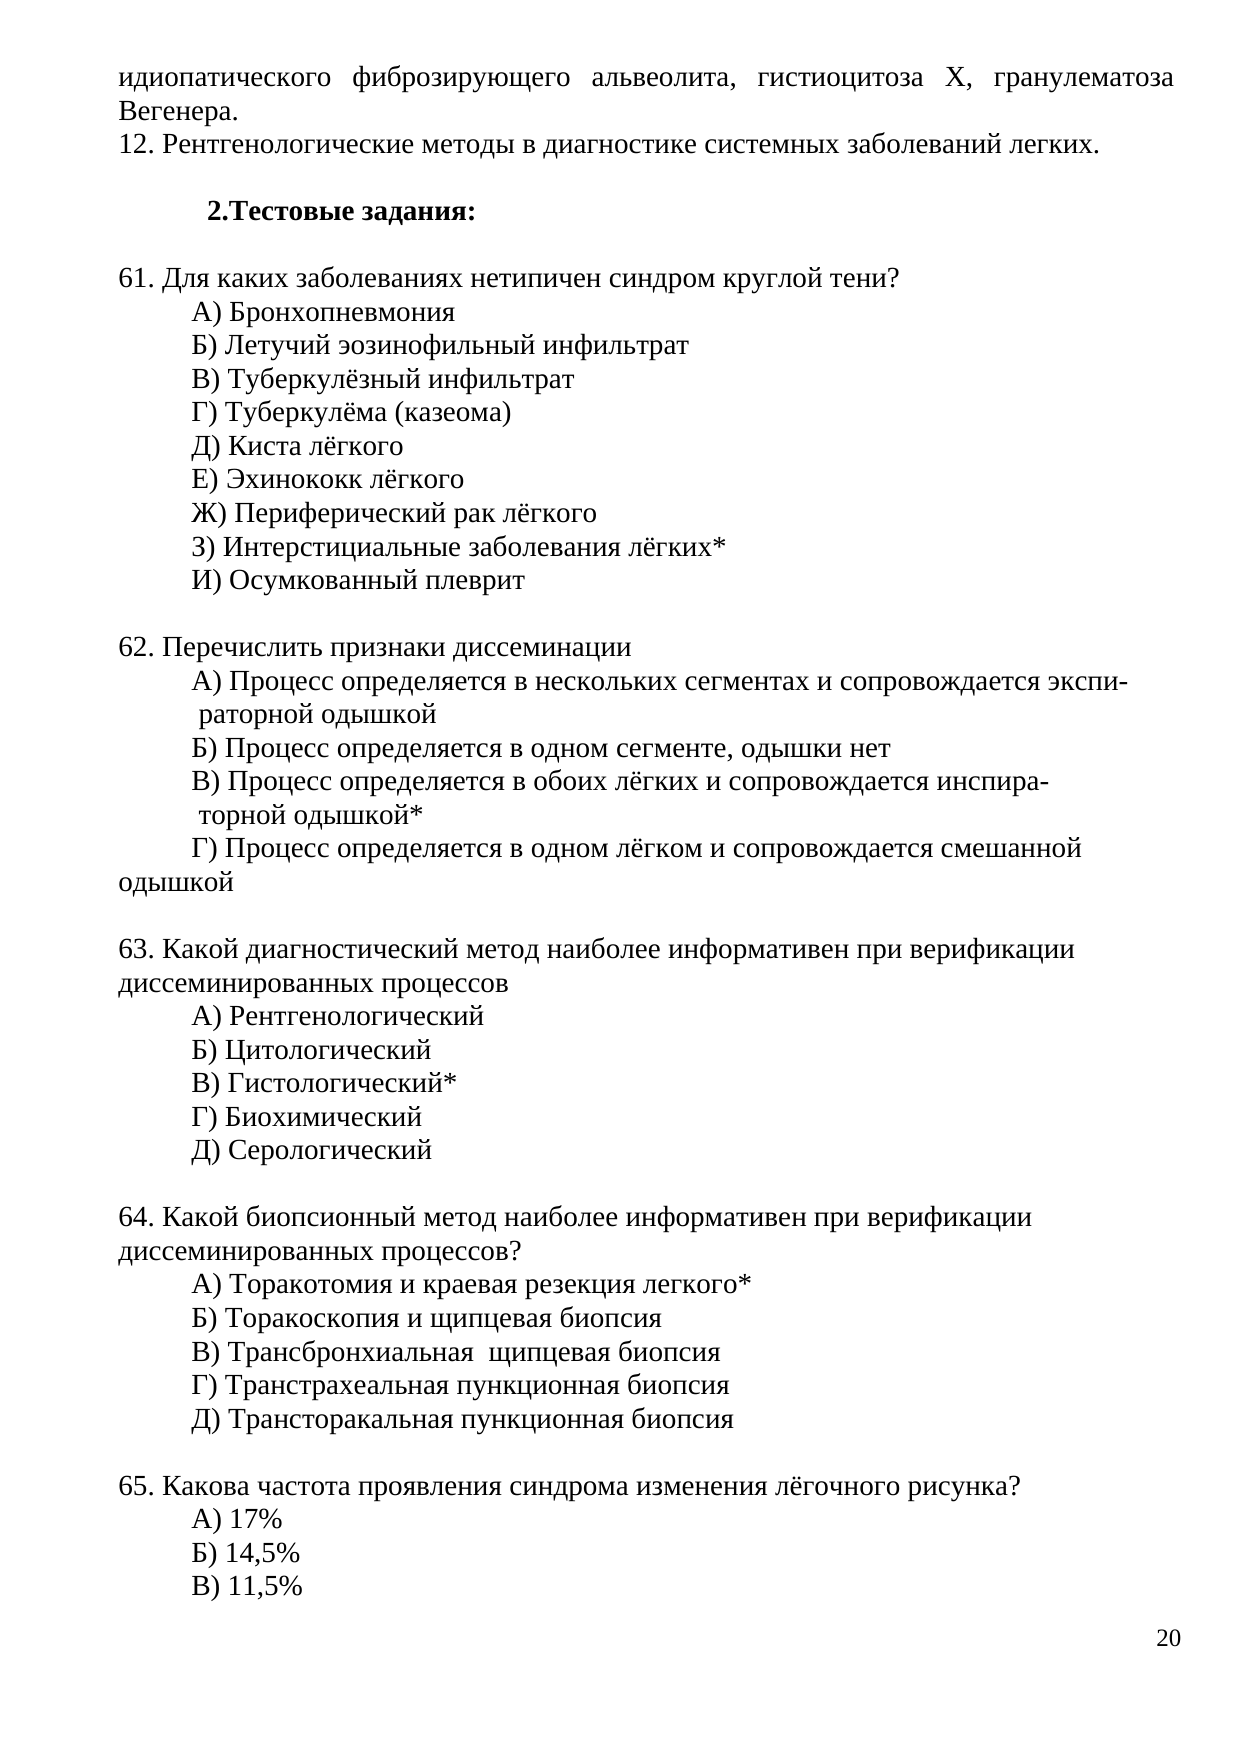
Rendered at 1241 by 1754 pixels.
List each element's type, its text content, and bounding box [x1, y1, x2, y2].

text 61. Для каких заболеваниях нетипичен синдром круглой тени? [118, 260, 1181, 294]
text В) Трансбронхиальная щипцевая биопсия [118, 1334, 1181, 1367]
text 64. Какой биопсионный метод наиболее информативен при верификации диссеминированных процессов? [118, 1199, 1181, 1267]
text Д) Серологический [118, 1132, 1181, 1166]
list 2.Тестовые задания: [207, 193, 1181, 227]
text Е) Эхинококк лёгкого [118, 462, 1181, 495]
text А) Торакотомия и краевая резекция легкого* [118, 1267, 1181, 1300]
text 62. Перечислить признаки диссеминации [118, 629, 1181, 663]
text Г) Биохимический [118, 1099, 1181, 1132]
text торной одышкой* [118, 797, 1181, 831]
text В) Туберкулёзный инфильтрат [118, 361, 1181, 394]
text Д) Трансторакальная пункционная биопсия [118, 1401, 1181, 1434]
text Б) Летучий эозинофильный инфильтрат [118, 327, 1181, 361]
text Ж) Периферический рак лёгкого [118, 495, 1181, 529]
text И) Осумкованный плеврит [118, 562, 1181, 596]
text Б) Цитологический [118, 1032, 1181, 1065]
text Д) Киста лёгкого [118, 428, 1181, 462]
text 63. Какой диагностический метод наиболее информативен при верификации диссеминированных процессов [118, 931, 1181, 998]
text В) Процесс определяется в обоих лёгких и сопровождается инспира- [118, 763, 1181, 797]
text Г) Туберкулёма (казеома) [118, 394, 1181, 428]
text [118, 59, 1175, 126]
text Б) Процесс определяется в одном сегменте, одышки нет [118, 730, 1181, 763]
text раторной одышкой [118, 696, 1181, 730]
text Б) Торакоскопия и щипцевая биопсия [118, 1300, 1181, 1334]
text А) Бронхопневмония [118, 294, 1181, 327]
text З) Интерстициальные заболевания лёгких* [118, 529, 1181, 562]
text В) 11,5% [118, 1568, 1181, 1602]
text В) Гистологический* [118, 1065, 1181, 1099]
text 12. Рентгенологические методы в диагностике системных заболеваний легких. [118, 126, 1175, 160]
text А) Рентгенологический [118, 998, 1181, 1032]
text А) Процесс определяется в нескольких сегментах и сопровождается экспи- [118, 663, 1181, 696]
text 65. Какова частота проявления синдрома изменения лёгочного рисунка? [118, 1468, 1181, 1501]
text А) 17% [118, 1501, 1181, 1535]
text Г) Транстрахеальная пункционная биопсия [118, 1367, 1181, 1401]
text Г) Процесс определяется в одном лёгком и сопровождается смешанной одышкой [118, 831, 1181, 898]
text Б) 14,5% [118, 1535, 1181, 1568]
